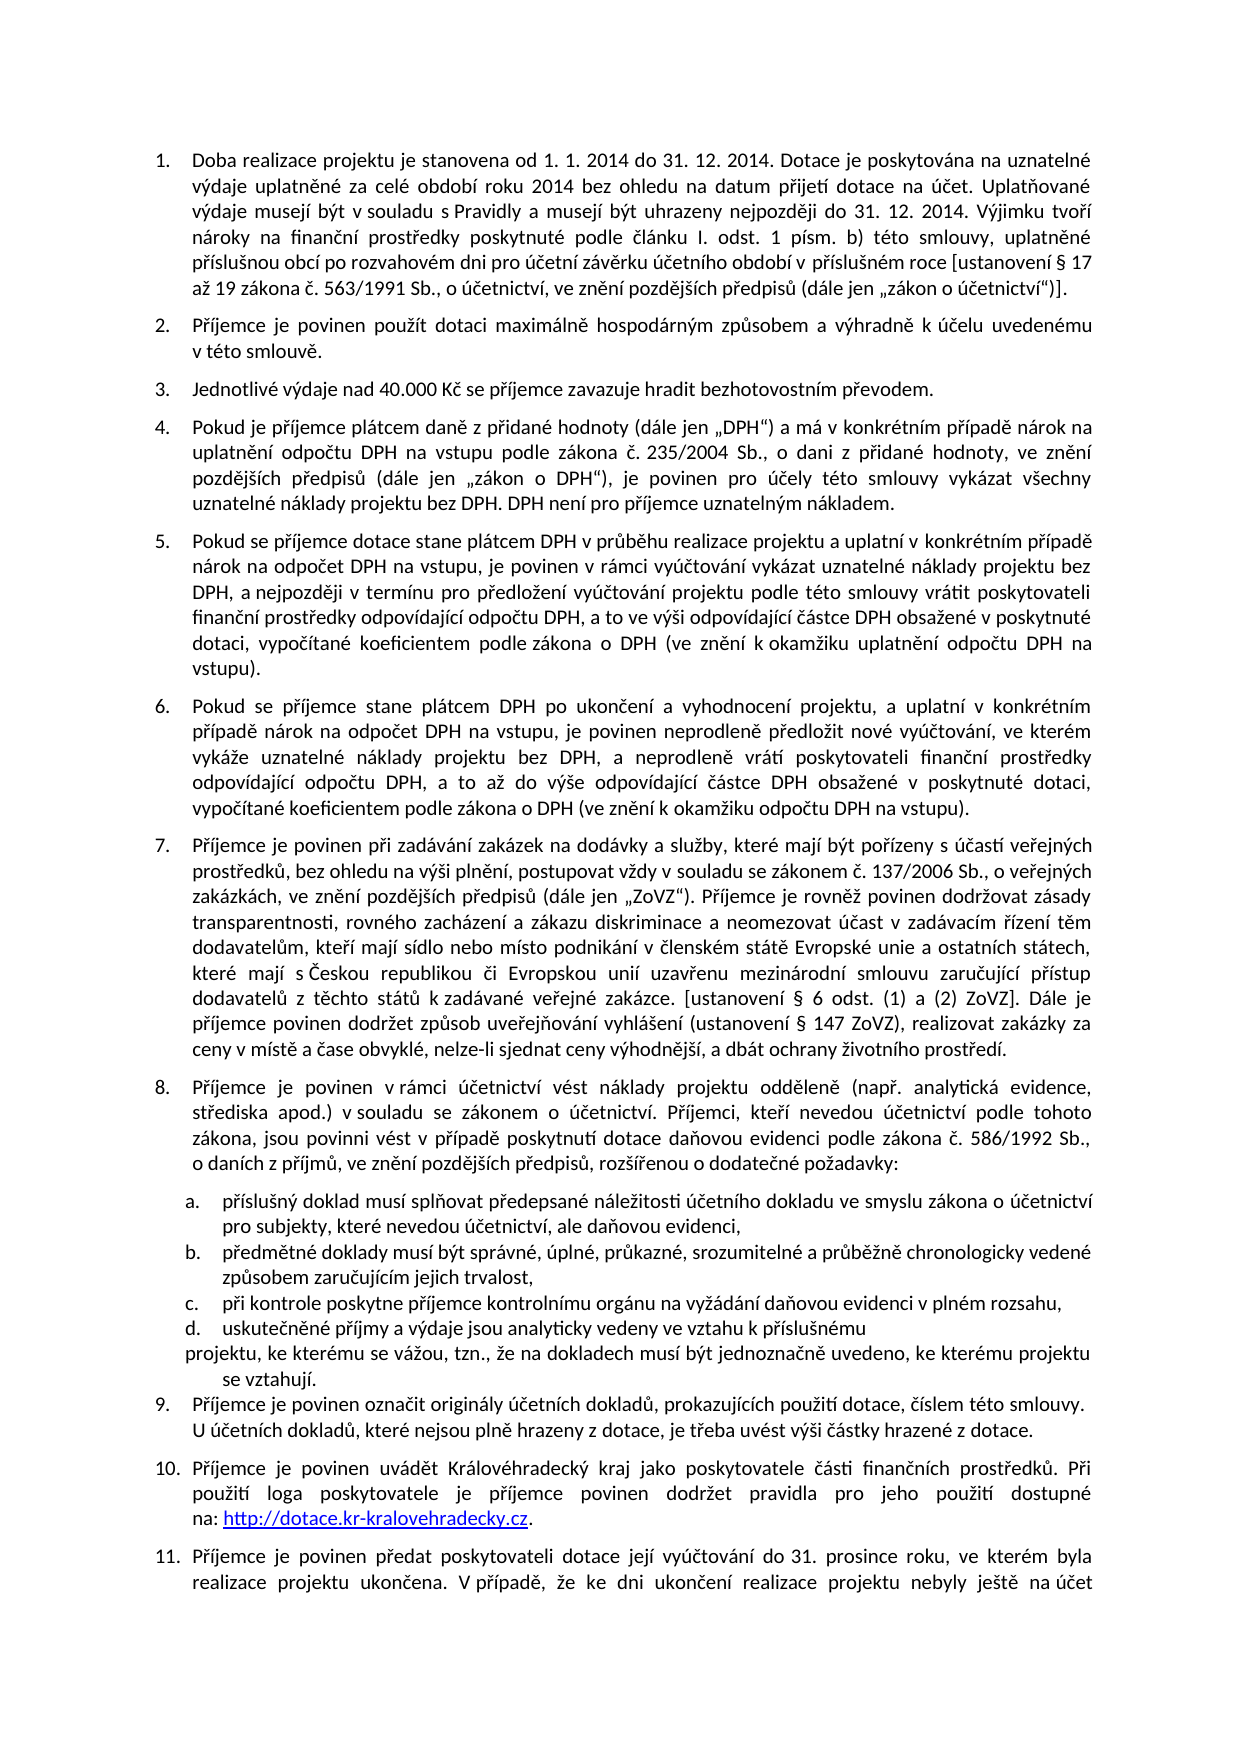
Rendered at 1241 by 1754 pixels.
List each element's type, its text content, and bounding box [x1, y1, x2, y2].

list Příjemce je povinen označit originály účetních dokladů, prokazujících použití dotace, číslem této smlouvy. U účetních dokladů, které nejsou plně hrazeny z dotace, je třeba uvést výši částky hrazené z dotace. [154, 1391, 1093, 1442]
list Pokud se příjemce stane plátcem DPH po ukončení a vyhodnocení projektu, a uplatní v konkrétním případě nárok na odpočet DPH na vstupu, je povinen neprodleně předložit nové vyúčtování, ve kterém vykáže uznatelné náklady projektu bez DPH, a neprodleně vrátí poskytovateli finanční prostředky odpovídající odpočtu DPH, a to až do výše odpovídající částce DPH obsažené v poskytnuté dotaci, vypočítané koeficientem podle zákona o DPH (ve znění k okamžiku odpočtu DPH na vstupu). [154, 693, 1093, 820]
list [154, 1543, 1093, 1594]
list Příjemce je povinen použít dotaci maximálně hospodárným způsobem a výhradně k účelu uvedenému v této smlouvě. [154, 313, 1093, 363]
list Příjemce je povinen uvádět Královéhradecký kraj jako poskytovatele části finančních prostředků. Při použití loga poskytovatele je příjemce povinen dodržet pravidla pro jeho použití dostupné na: http://dotace.kr-kralovehradecky.cz. [154, 1455, 1093, 1531]
list předmětné doklady musí být správné, úplné, průkazné, srozumitelné a průběžně chronologicky vedené způsobem zaručujícím jejich trvalost, [185, 1239, 1093, 1290]
list při kontrole poskytne příjemce kontrolnímu orgánu na vyžádání daňovou evidenci v plném rozsahu, [185, 1290, 1093, 1315]
list uskutečněné příjmy a výdaje jsou analyticky vedeny ve vztahu k příslušnému [185, 1315, 1093, 1341]
list Pokud se příjemce dotace stane plátcem DPH v průběhu realizace projektu a uplatní v konkrétním případě nárok na odpočet DPH na vstupu, je povinen v rámci vyúčtování vykázat uznatelné náklady projektu bez DPH, a nejpozději v termínu pro předložení vyúčtování projektu podle této smlouvy vrátit poskytovateli finanční prostředky odpovídající odpočtu DPH, a to ve výši odpovídající částce DPH obsažené v poskytnuté dotaci, vypočítané koeficientem podle zákona o DPH (ve znění k okamžiku uplatnění odpočtu DPH na vstupu). [154, 528, 1093, 681]
list projektu, ke kterému se vážou, tzn., že na dokladech musí být jednoznačně uvedeno, ke kterému projektu se vztahují. [185, 1341, 1093, 1391]
list Doba realizace projektu je stanovena od 1. 1. 2014 do 31. 12. 2014. Dotace je poskytována na uznatelné výdaje uplatněné za celé období roku 2014 bez ohledu na datum přijetí dotace na účet. Uplatňované výdaje musejí být v souladu s Pravidly a musejí být uhrazeny nejpozději do 31. 12. 2014. Výjimku tvoří nároky na finanční prostředky poskytnuté podle článku I. odst. 1 písm. b) této smlouvy, uplatněné příslušnou obcí po rozvahovém dni pro účetní závěrku účetního období v příslušném roce [ustanovení § 17 až 19 zákona č. 563/1991 Sb., o účetnictví, ve znění pozdějších předpisů (dále jen „zákon o účetnictví“)]. [155, 148, 1093, 300]
list Pokud je příjemce plátcem daně z přidané hodnoty (dále jen „DPH“) a má v konkrétním případě nárok na uplatnění odpočtu DPH na vstupu podle zákona č. 235/2004 Sb., o dani z přidané hodnoty, ve znění pozdějších předpisů (dále jen „zákon o DPH“), je povinen pro účely této smlouvy vykázat všechny uznatelné náklady projektu bez DPH. DPH není pro příjemce uznatelným nákladem. [154, 414, 1093, 516]
list Jednotlivé výdaje nad 40.000 Kč se příjemce zavazuje hradit bezhotovostním převodem. [154, 376, 1093, 401]
list příslušný doklad musí splňovat předepsané náležitosti účetního dokladu ve smyslu zákona o účetnictví pro subjekty, které nevedou účetnictví, ale daňovou evidenci, [185, 1188, 1093, 1239]
list Příjemce je povinen při zadávání zakázek na dodávky a služby, které mají být pořízeny s účastí veřejných prostředků, bez ohledu na výši plnění, postupovat vždy v souladu se zákonem č. 137/2006 Sb., o veřejných zakázkách, ve znění pozdějších předpisů (dále jen „ZoVZ“). Příjemce je rovněž povinen dodržovat zásady transparentnosti, rovného zacházení a zákazu diskriminace a neomezovat účast v zadávacím řízení těm dodavatelům, kteří mají sídlo nebo místo podnikání v členském státě Evropské unie a ostatních státech, které mají s Českou republikou či Evropskou unií uzavřenu mezinárodní smlouvu zaručující přístup dodavatelů z těchto států k zadávané veřejné zakázce. [ustanovení § 6 odst. (1) a (2) ZoVZ]. Dále je příjemce povinen dodržet způsob uveřejňování vyhlášení (ustanovení § 147 ZoVZ), realizovat zakázky za ceny v místě a čase obvyklé, nelze-li sjednat ceny výhodnější, a dbát ochrany životního prostředí. [154, 833, 1093, 1061]
list Příjemce je povinen v rámci účetnictví vést náklady projektu odděleně (např. analytická evidence, střediska apod.) v souladu se zákonem o účetnictví. Příjemci, kteří nevedou účetnictví podle tohoto zákona, jsou povinni vést v případě poskytnutí dotace daňovou evidenci podle zákona č. 586/1992 Sb., o daních z příjmů, ve znění pozdějších předpisů, rozšířenou o dodatečné požadavky: [154, 1074, 1093, 1176]
